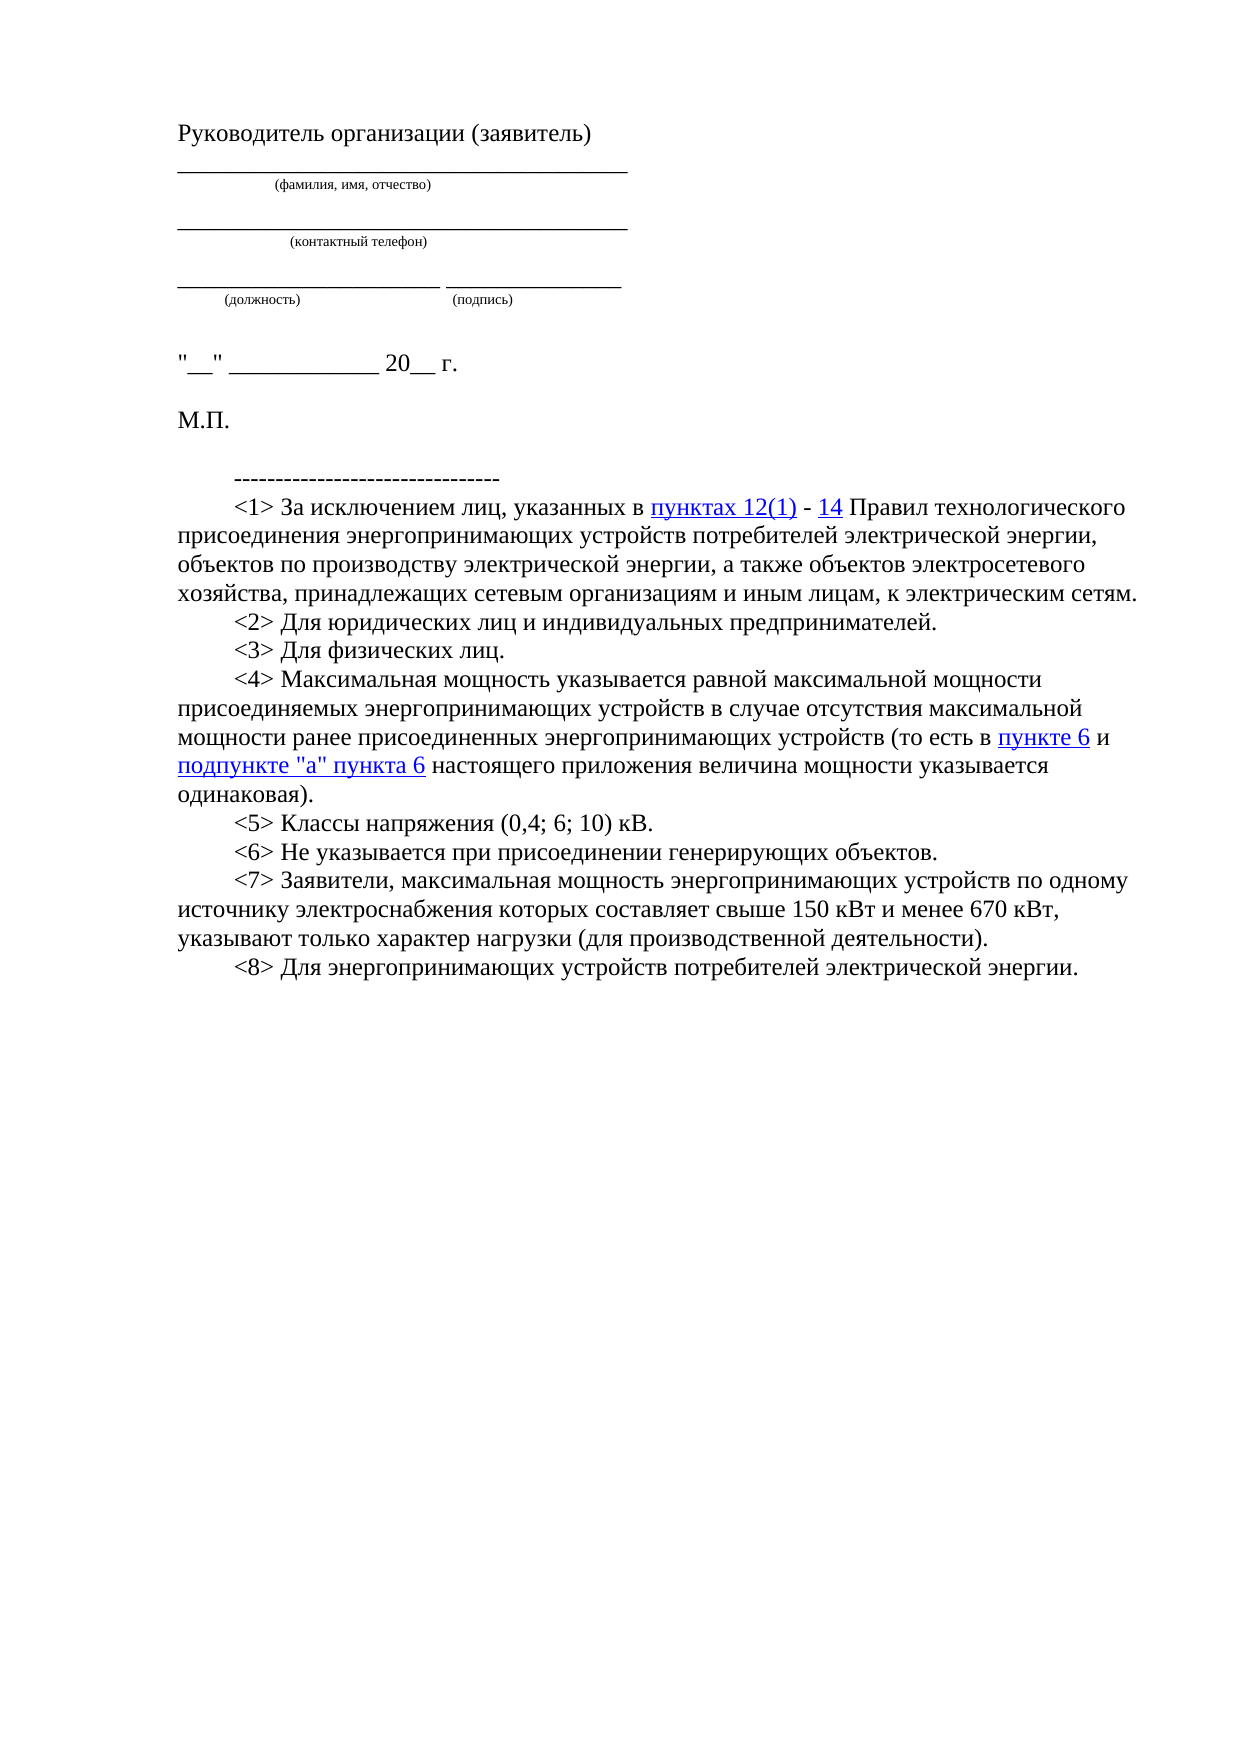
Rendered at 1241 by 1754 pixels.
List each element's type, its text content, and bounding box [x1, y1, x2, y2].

text <2> Для юридических лиц и индивидуальных предпринимателей. [177, 607, 1152, 636]
text <6> Не указывается при присоединении генерирующих объектов. [177, 837, 1152, 866]
text <8> Для энергопринимающих устройств потребителей электрической энергии. [177, 952, 1152, 981]
text (контактный телефон) [177, 233, 1152, 262]
text <4> Максимальная мощность указывается равной максимальной мощности присоединяемых энергопринимающих устройств в случае отсутствия максимальной мощности ранее присоединенных энергопринимающих устройств (то есть в пункте 6 и подпункте "а" пункта 6 настоящего приложения величина мощности указывается одинаковая). [177, 664, 1152, 808]
text _____________________ ______________ [177, 262, 1152, 291]
text <3> Для физических лиц. [177, 636, 1152, 664]
text Руководитель организации (заявитель) [177, 118, 1152, 147]
text <1> За исключением лиц, указанных в пунктах 12(1) - 14 Правил технологического присоединения энергопринимающих устройств потребителей электрической энергии, объектов по производству электрической энергии, а также объектов электросетевого хозяйства, принадлежащих сетевым организациям и иным лицам, к электрическим сетям. [177, 492, 1152, 607]
text М.П. [177, 406, 1152, 434]
text -------------------------------- [177, 463, 1152, 492]
text "__" ____________ 20__ г. [177, 348, 1152, 377]
text ____________________________________ [177, 147, 1152, 176]
text ____________________________________ [177, 204, 1152, 233]
text (фамилия, имя, отчество) [177, 176, 1152, 204]
text <5> Классы напряжения (0,4; 6; 10) кВ. [177, 808, 1152, 837]
text <7> Заявители, максимальная мощность энергопринимающих устройств по одному источнику электроснабжения которых составляет свыше 150 кВт и менее 670 кВт, указывают только характер нагрузки (для производственной деятельности). [177, 866, 1152, 952]
text (должность) (подпись) [177, 291, 1152, 319]
